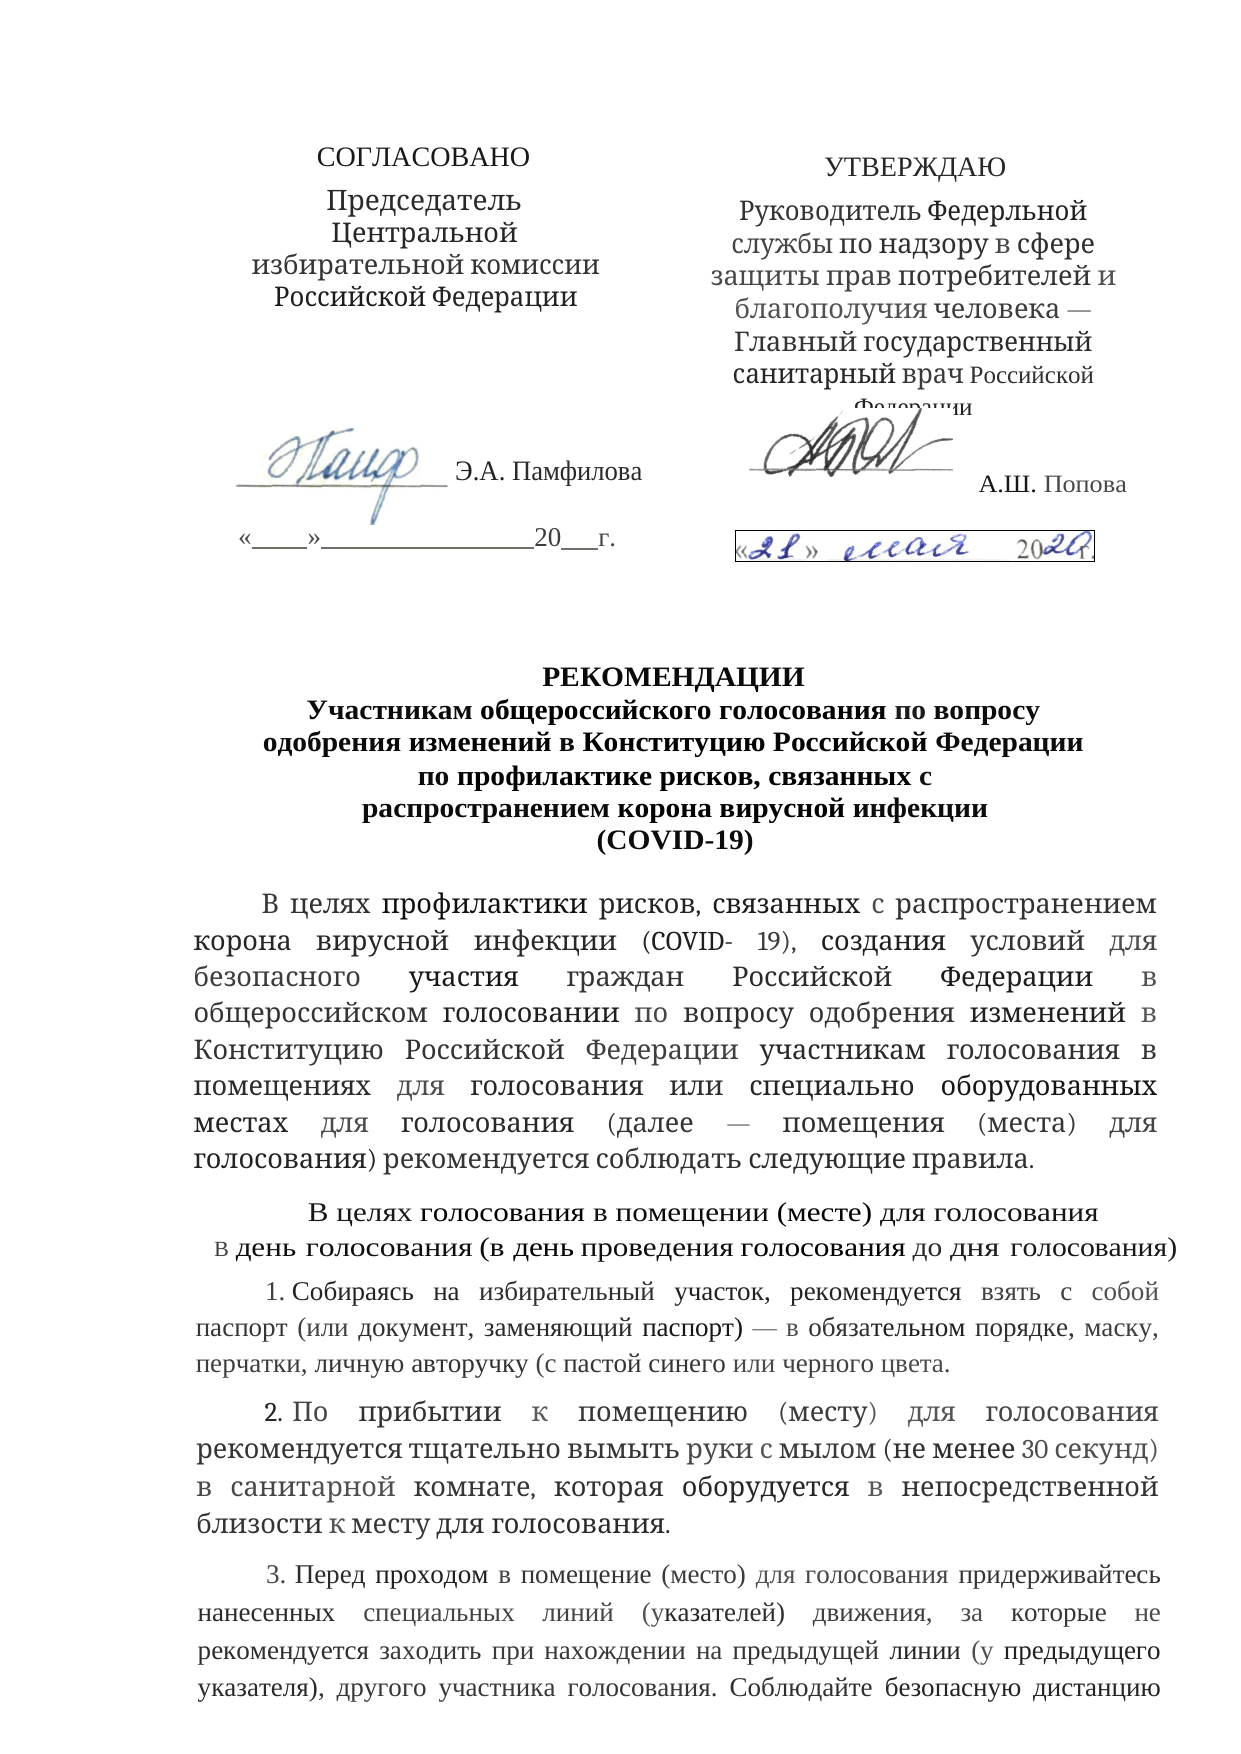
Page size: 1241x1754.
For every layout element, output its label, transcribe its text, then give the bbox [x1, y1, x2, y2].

text Участникам общероссийского голосования по вопросу одобрения изменений в Конституцию Российской Федерации [258, 693, 1088, 758]
subtitle по профилактике рисков, связанных с распространением корона вирусной инфекции (COVID-19) [313, 758, 1036, 856]
picture [749, 408, 953, 477]
subtitle СОГЛАСОВАНО [198, 140, 649, 172]
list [197, 1558, 1161, 1702]
text В целях профилактики рисков, связанных с распространением корона вирусной инфекции (COVID- 19), создания условий для безопасного участия граждан Российской Федерации в общероссийском голосовании по вопросу одобрения изменений в Конституцию Российской Федерации участникам голосования в помещениях для голосования или специально оборудованных местах для голосования (далее — помещения (места) для голосования) рекомендуется соблюдать следующие правила. [193, 889, 1157, 1175]
picture [236, 428, 448, 520]
subtitle Э.А. Памфилова [455, 454, 649, 487]
text А.Ш. Попова [978, 469, 1232, 498]
subtitle РЕКОМЕНДАЦИИ [311, 660, 1036, 692]
list По прибытии к помещению (месту) для голосования рекомендуется тщательно вымыть руки с мылом (не менее 30 секунд) в санитарной комнате, которая оборудуется в непосредственной близости к месту для голосования. [196, 1397, 1159, 1541]
text Председатель [199, 186, 649, 218]
subtitle Собираясь на избирательный участок, рекомендуется взять с собой паспорт (или документ, заменяющий паспорт) — в обязательном порядке, маску, перчатки, личную авторучку (с пастой синего или черного цвета. [196, 1275, 1159, 1378]
text в день голосования (в день проведения голосования до дня голосования) [214, 1231, 1232, 1262]
subtitle УТВЕРЖДАЮ [821, 150, 1008, 182]
text Центральной избирательной комиссии Российской Федерации [223, 218, 626, 313]
picture [736, 531, 1094, 561]
text « » 20 г. [205, 520, 649, 552]
text Руководитель Федерльной службы по надзору в сфере защиты прав потребителей и благополучия человека — Главный государственный санитарный врач Российской Федерации [699, 196, 1127, 421]
text В целях голосования в помещении (месте) для голосования [308, 1196, 1232, 1227]
